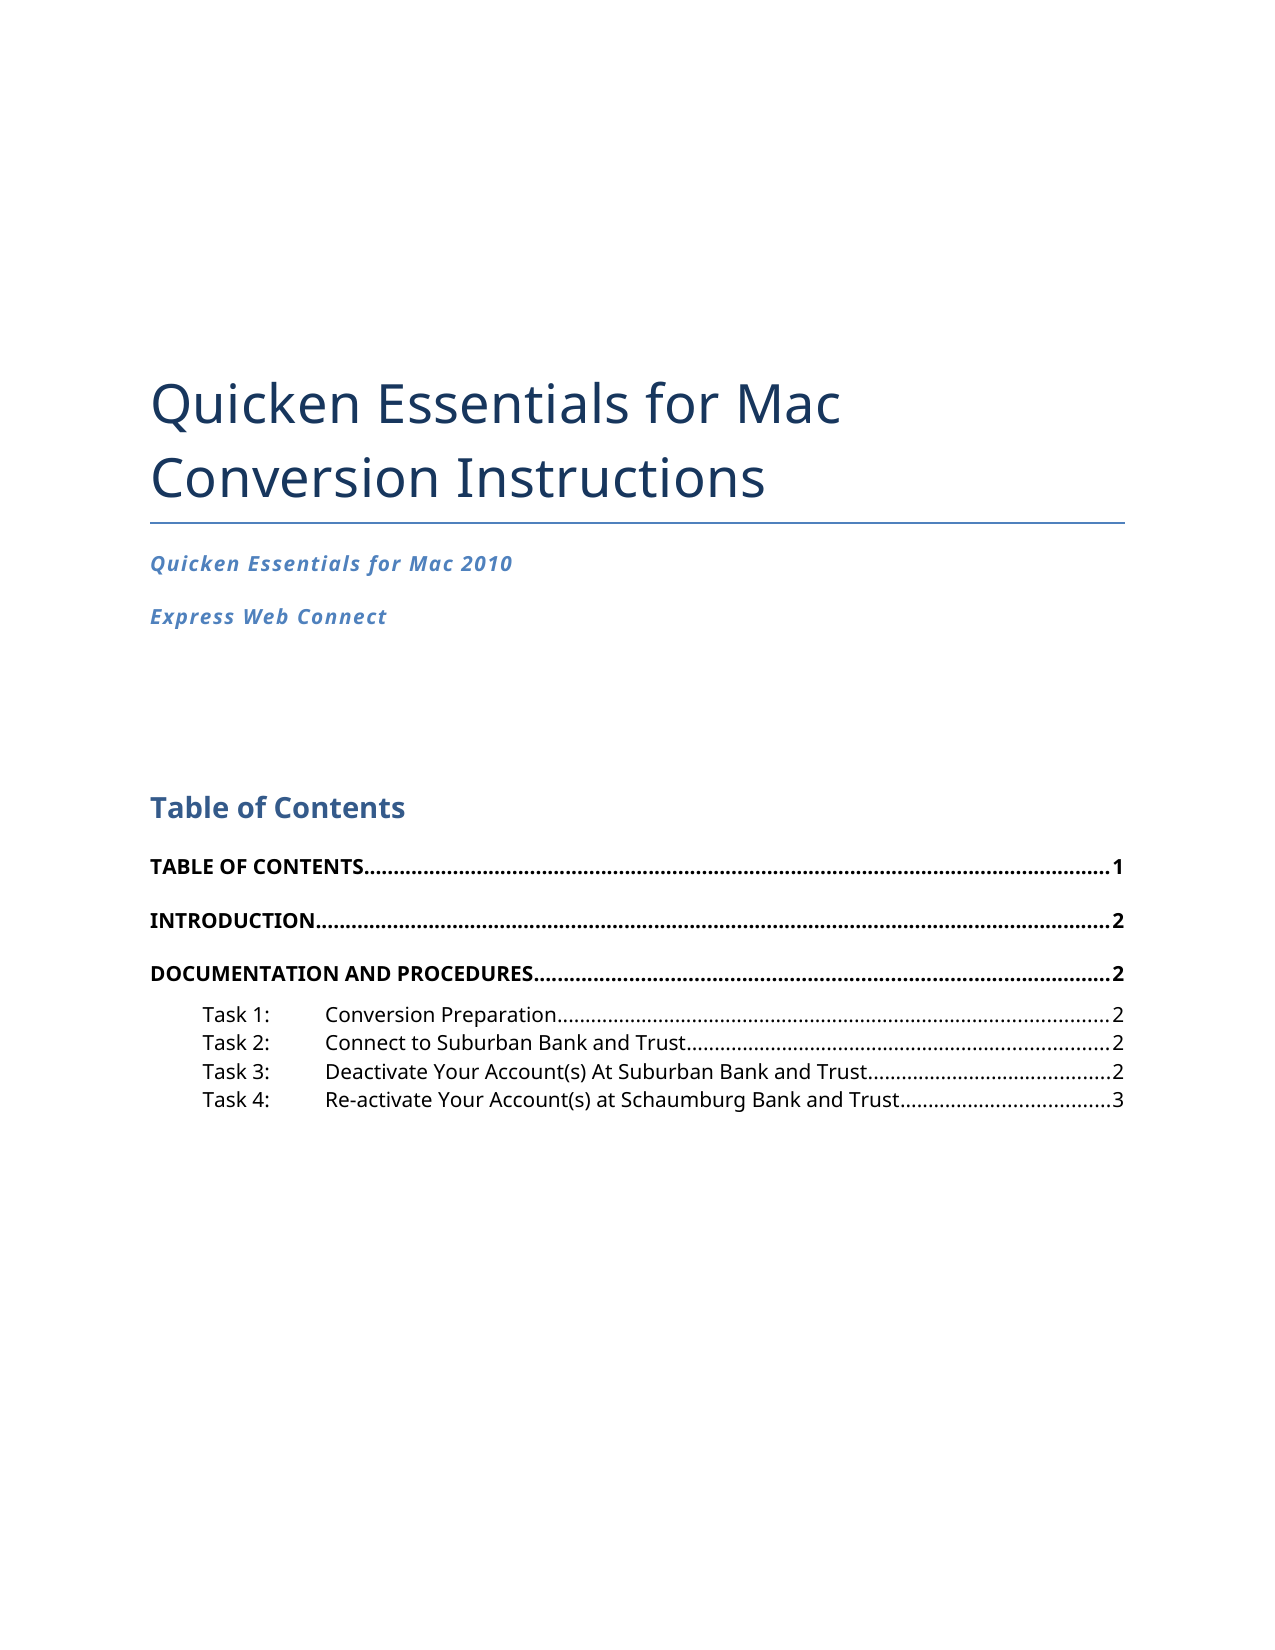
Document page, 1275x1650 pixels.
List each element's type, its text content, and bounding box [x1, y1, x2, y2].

text Task 4: Re-activate Your Account(s) at Schaumburg Bank and Trust 3 [202, 1085, 1125, 1114]
text Task 3: Deactivate Your Account(s) At Suburban Bank and Trust 2 [202, 1057, 1125, 1085]
text Task 1: Conversion Preparation 2 [202, 1000, 1125, 1028]
subtitle Quicken Essentials for Mac 2010 [150, 549, 1125, 577]
subtitle Express Web Connect [150, 602, 1125, 631]
text Table of Contents 1 [150, 852, 1125, 881]
text Table of Contents [150, 788, 1125, 827]
text Introduction 2 [150, 906, 1125, 934]
title Quicken Essentials for Mac Conversion Instructions [150, 366, 1125, 522]
text Task 2: Connect to Suburban Bank and Trust 2 [202, 1028, 1125, 1057]
text Documentation and Procedures 2 [150, 959, 1125, 988]
